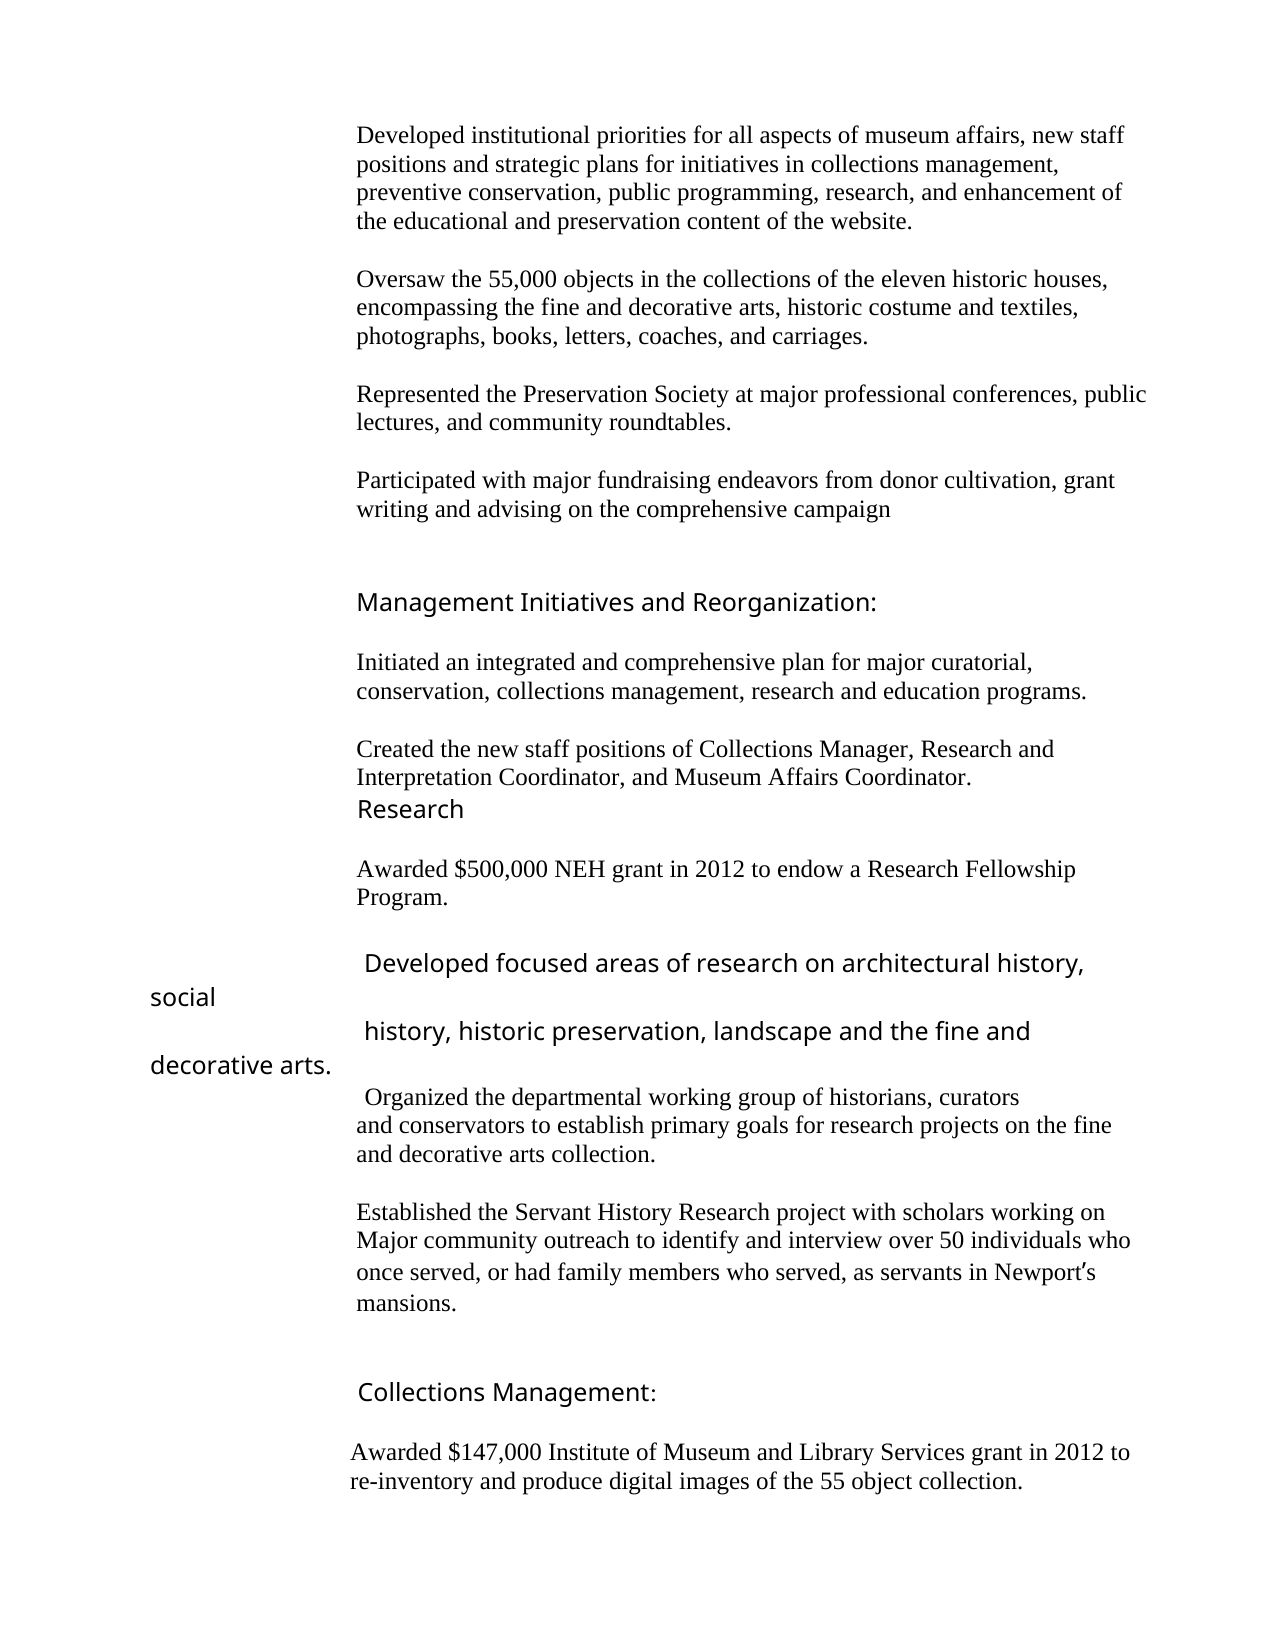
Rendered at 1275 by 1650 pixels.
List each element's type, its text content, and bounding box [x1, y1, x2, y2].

text conservation, collections management, research and education programs. [150, 676, 1155, 705]
text Organized the departmental working group of historians, curators [150, 1082, 1155, 1110]
text and decorative arts collection. [150, 1139, 1155, 1168]
text Represented the Preservation Society at major professional conferences, public lectures, and community roundtables. [356, 379, 1155, 436]
text Interpretation Coordinator, and Museum Affairs Coordinator. [150, 762, 1155, 791]
text Research [150, 791, 1155, 825]
text Created the new staff positions of Collections Manager, Research and [150, 734, 1155, 762]
text Established the Servant History Research project with scholars working on [150, 1197, 1155, 1225]
text once served, or had family members who served, as servants in Newport’s [150, 1254, 1155, 1288]
text Awarded $500,000 NEH grant in 2012 to endow a Research Fellowship [150, 854, 1155, 882]
text re-inventory and produce digital images of the 55 object collection. [150, 1466, 1155, 1495]
text and conservators to establish primary goals for research projects on the fine [150, 1110, 1155, 1139]
text Program. [150, 882, 1155, 911]
text Major community outreach to identify and interview over 50 individuals who [150, 1225, 1155, 1254]
text Oversaw the 55,000 objects in the collections of the eleven historic houses, encompassing the fine and decorative arts, historic costume and textiles, photographs, books, letters, coaches, and carriages. [356, 264, 1155, 350]
text Collections Management: [150, 1374, 1155, 1408]
text Awarded $147,000 Institute of Museum and Library Services grant in 2012 to [150, 1437, 1155, 1466]
text Developed institutional priorities for all aspects of museum affairs, new staff positions and strategic plans for initiatives in collections management, preventive conservation, public programming, research, and enhancement of the educational and preservation content of the website. [356, 120, 1155, 235]
text history, historic preservation, landscape and the fine and decorative arts. [150, 1013, 1155, 1082]
text mansions. [150, 1288, 1155, 1317]
text Initiated an integrated and comprehensive plan for major curatorial, [150, 647, 1155, 676]
text Management Initiatives and Reorganization: [150, 585, 1155, 619]
text Participated with major fundraising endeavors from donor cultivation, grant writing and advising on the comprehensive campaign [356, 465, 1155, 522]
text Developed focused areas of research on architectural history, social [150, 945, 1155, 1013]
